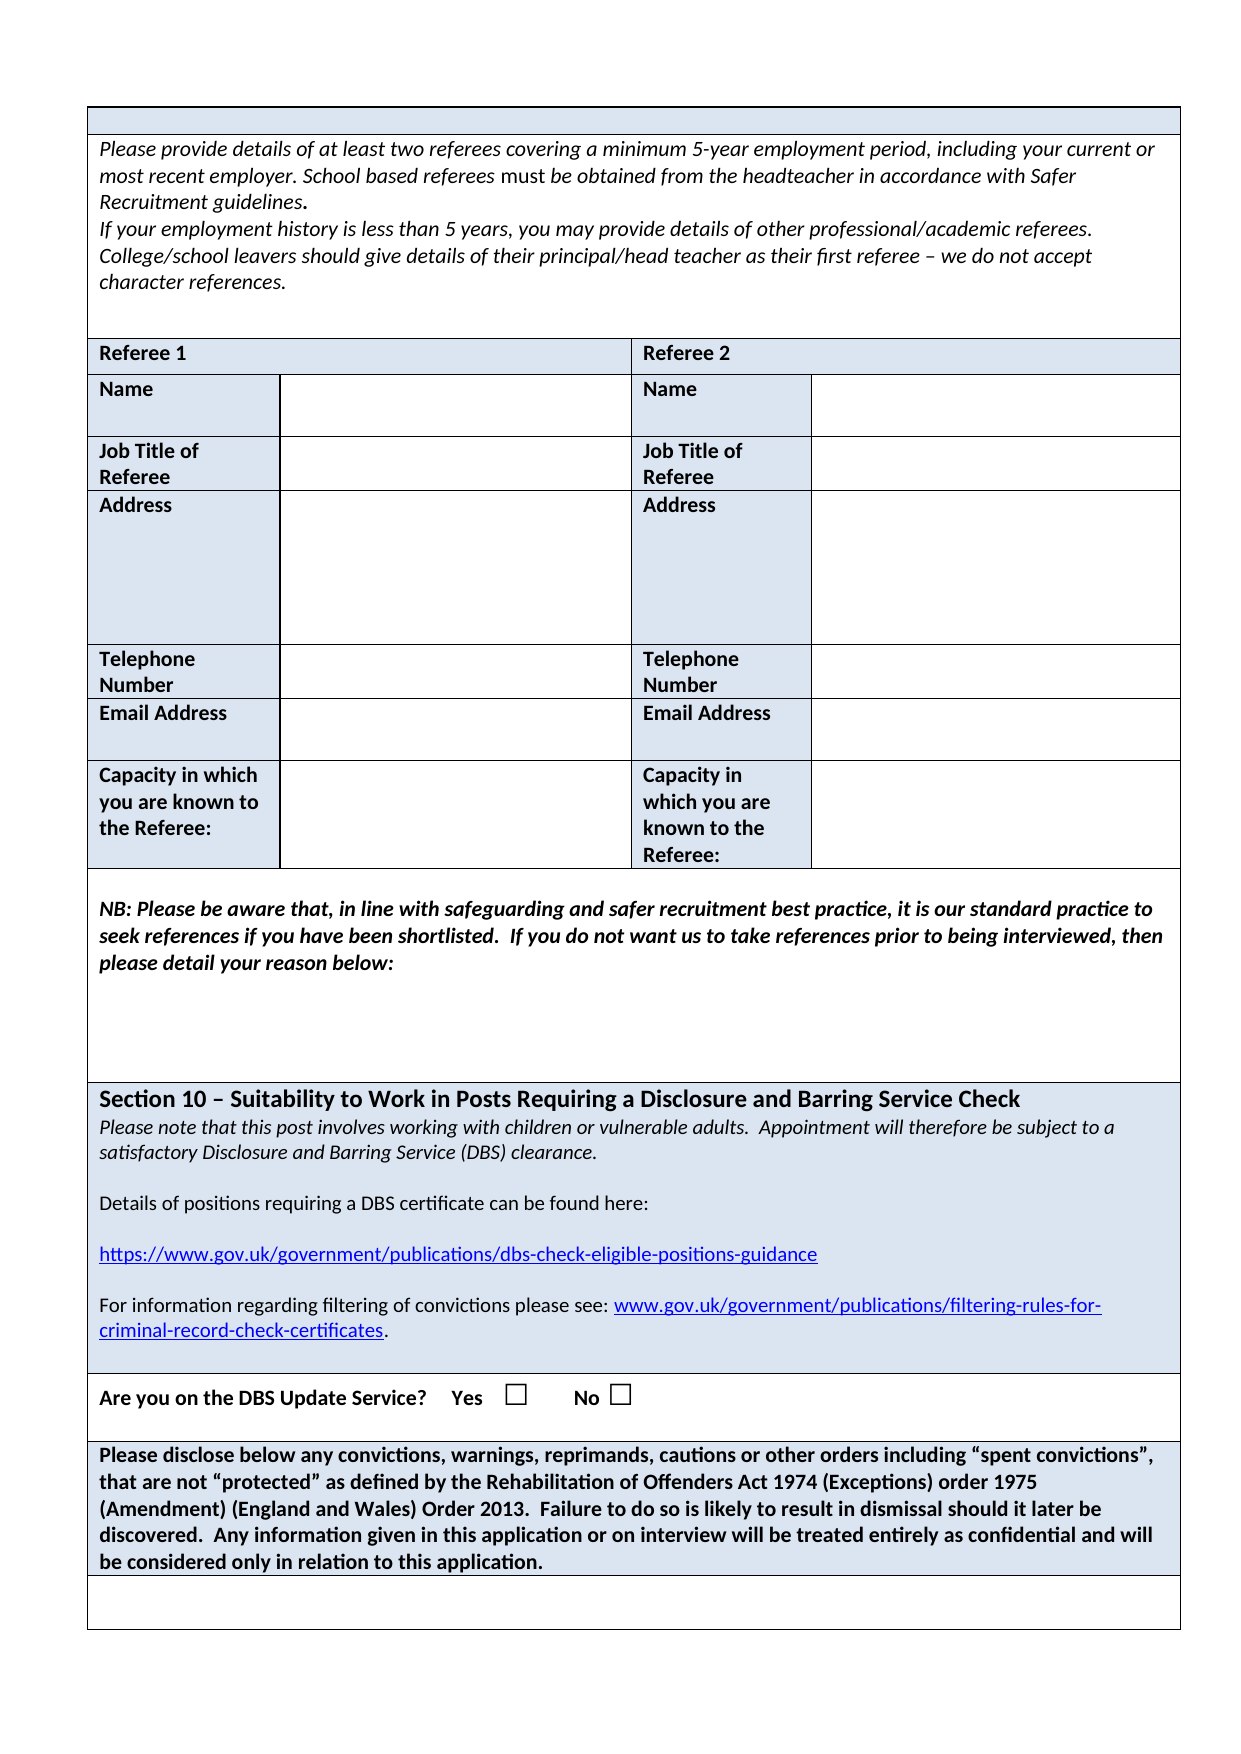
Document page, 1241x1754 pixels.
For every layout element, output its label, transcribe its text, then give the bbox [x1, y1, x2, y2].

table_cell Referee 2 [632, 339, 1180, 374]
table_cell [812, 491, 1180, 644]
table_cell Email Address [632, 699, 811, 760]
table_cell [812, 699, 1180, 760]
table_cell [88, 1576, 1180, 1629]
table_cell Telephone Number [632, 645, 811, 698]
table_cell Section 10 – Suitability to Work in Posts Requiring a Disclosure and Barring Service Check Please note that this post involves working with children or vulnerable adults. Appointment will therefore be subject to a satisfactory Disclosure and Barring Service (DBS) clearance. Details of positions requiring a DBS certificate can be found here: https://www.gov.uk/government/publications/dbs-check-eligible-positions-guidance For information regarding filtering of convictions please see: www.gov.uk/government/publications/filtering-rules-for-criminal-record-check-certificates. [88, 1083, 1180, 1373]
table_cell [281, 645, 631, 698]
table_cell [281, 491, 631, 644]
table_cell Email Address [88, 699, 279, 760]
table_cell Capacity in which you are known to the Referee: [88, 761, 279, 868]
table_cell Capacity in which you are known to the Referee: [632, 761, 811, 868]
table_cell Job Title of Referee [88, 437, 279, 490]
table_cell Job Title of Referee [632, 437, 811, 490]
table_cell Address [632, 491, 811, 644]
table_cell Please provide details of at least two referees covering a minimum 5-year employment period, including your current or most recent employer. School based referees must be obtained from the headteacher in accordance with Safer Recruitment guidelines. If your employment history is less than 5 years, you may provide details of other professional/academic referees. College/school leavers should give details of their principal/head teacher as their first referee – we do not accept character references. [88, 135, 1180, 338]
table_cell [281, 761, 631, 868]
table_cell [88, 108, 1180, 134]
table_cell Telephone Number [88, 645, 279, 698]
table_cell [281, 437, 631, 490]
table_cell NB: Please be aware that, in line with safeguarding and safer recruitment best practice, it is our standard practice to seek references if you have been shortlisted. If you do not want us to take references prior to being interviewed, then please detail your reason below: [88, 869, 1180, 1082]
table_cell Address [88, 491, 279, 644]
table_cell [812, 645, 1180, 698]
table_cell Please disclose below any convictions, warnings, reprimands, cautions or other orders including “spent convictions”, that are not “protected” as defined by the Rehabilitation of Offenders Act 1974 (Exceptions) order 1975 (Amendment) (England and Wales) Order 2013. Failure to do so is likely to result in dismissal should it later be discovered. Any information given in this application or on interview will be treated entirely as confidential and will be considered only in relation to this application. [88, 1442, 1180, 1575]
table_cell [812, 375, 1180, 436]
table_cell Referee 1 [88, 339, 631, 374]
table_cell [281, 375, 631, 436]
table_cell Are you on the DBS Update Service? Yes ☐ No ☐ [88, 1374, 1180, 1441]
table_cell [281, 699, 631, 760]
table_cell [812, 761, 1180, 868]
table_cell [812, 437, 1180, 490]
table_cell Name [88, 375, 279, 436]
table_cell Name [632, 375, 811, 436]
